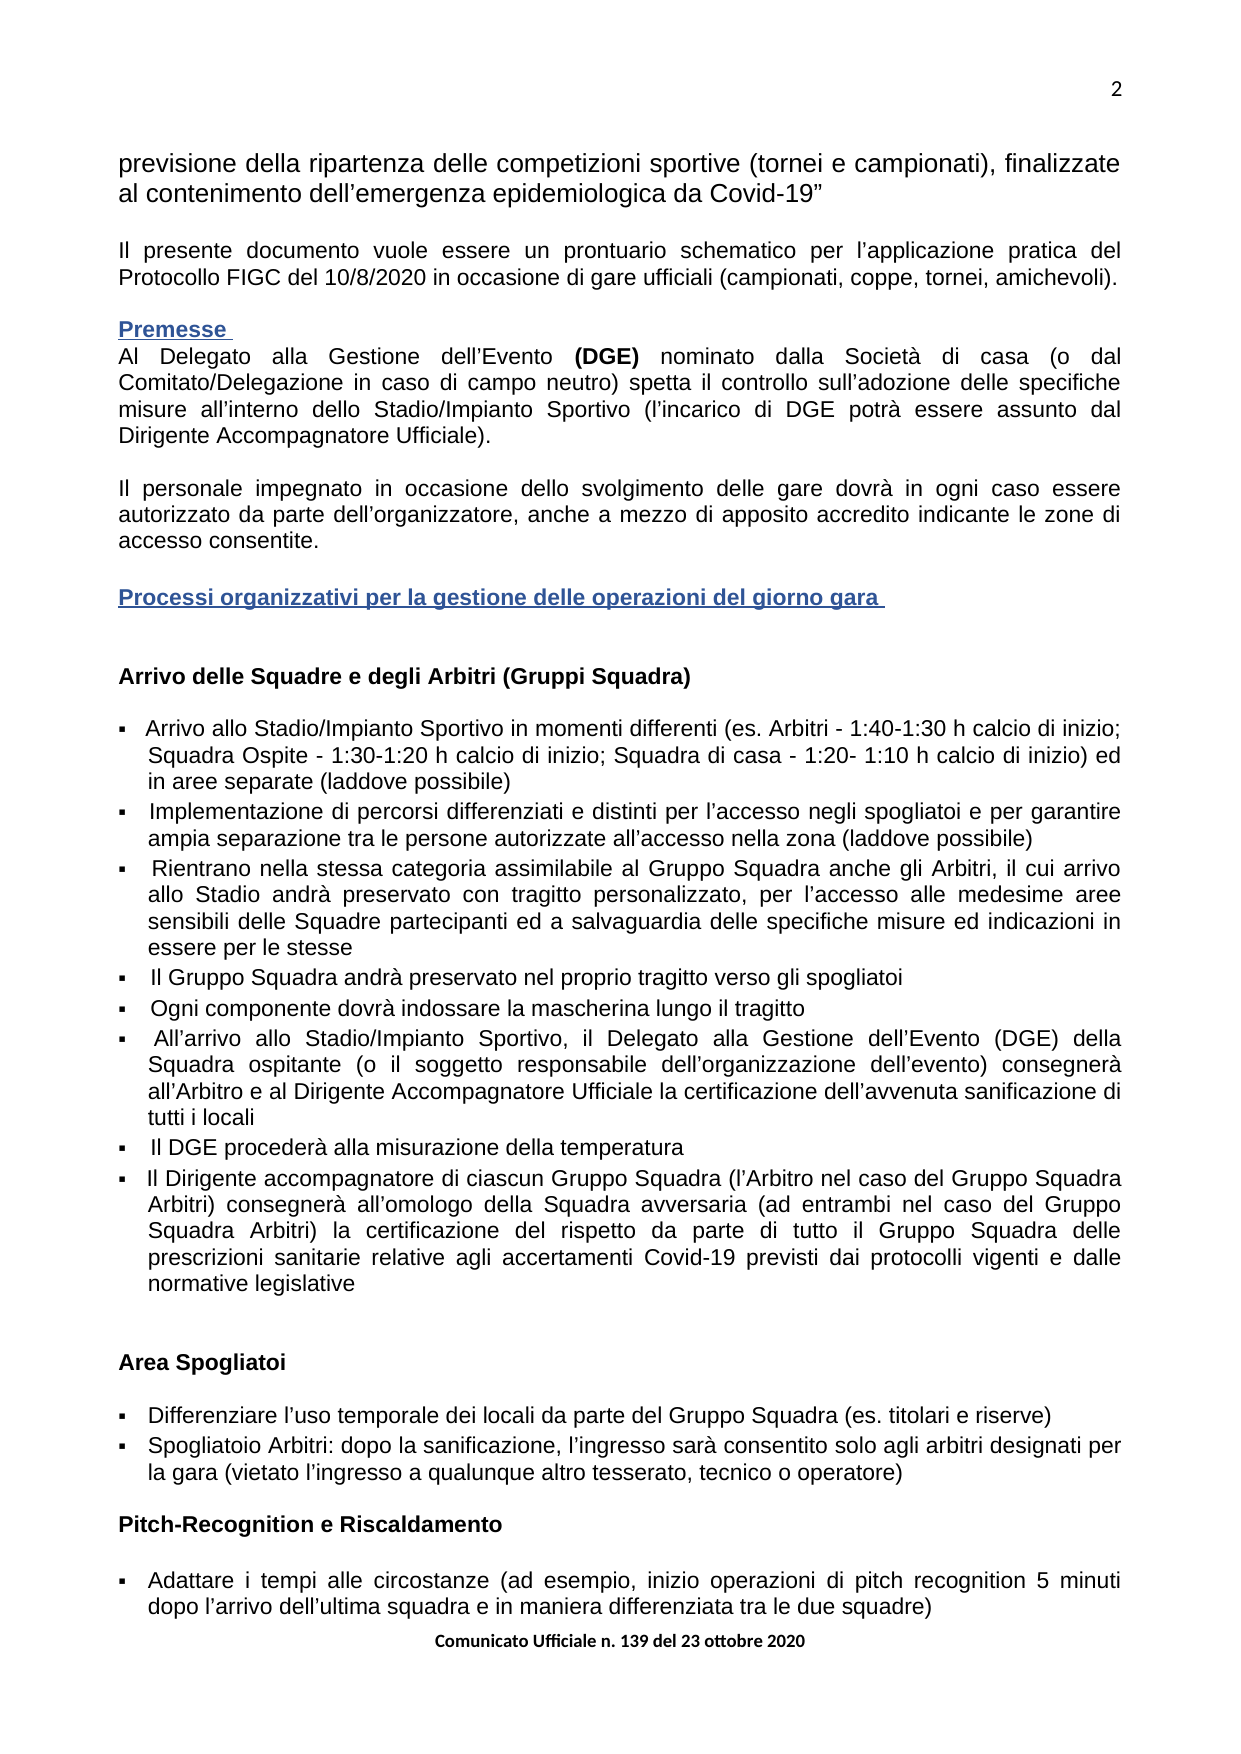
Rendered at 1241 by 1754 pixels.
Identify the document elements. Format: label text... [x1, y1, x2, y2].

text ▪ Adattare i tempi alle circostanze (ad esempio, inizio operazioni di pitch recognition 5 minuti dopo l’arrivo dell’ultima squadra e in maniera differenziata tra le due squadre) [118, 1567, 1122, 1620]
text Processi organizzativi per la gestione delle operazioni del giorno gara [118, 583, 1122, 610]
text Al Delegato alla Gestione dell’Evento (DGE) nominato dalla Società di casa (o dal Comitato/Delegazione in caso di campo neutro) spetta il controllo sull’adozione delle specifiche misure all’interno dello Stadio/Impianto Sportivo (l’incarico di DGE potrà essere assunto dal Dirigente Accompagnatore Ufficiale). [118, 343, 1122, 448]
text Il presente documento vuole essere un prontuario schematico per l’applicazione pratica del Protocollo FIGC del 10/8/2020 in occasione di gare ufficiali (campionati, coppe, tornei, amichevoli). [118, 237, 1122, 290]
text ▪ Il DGE procederà alla misurazione della temperatura [118, 1134, 1122, 1161]
text Area Spogliatoi [118, 1349, 1122, 1376]
text Arrivo delle Squadre e degli Arbitri (Gruppi Squadra) [118, 663, 1122, 689]
text ▪ Ogni componente dovrà indossare la mascherina lungo il tragitto [118, 995, 1122, 1021]
text Il personale impegnato in occasione dello svolgimento delle gare dovrà in ogni caso essere autorizzato da parte dell’organizzatore, anche a mezzo di apposito accredito indicante le zone di accesso consentite. [118, 474, 1122, 554]
text ▪ All’arrivo allo Stadio/Impianto Sportivo, il Delegato alla Gestione dell’Evento (DGE) della Squadra ospitante (o il soggetto responsabile dell’organizzazione dell’evento) consegnerà all’Arbitro e al Dirigente Accompagnatore Ufficiale la certificazione dell’avvenuta sanificazione di tutti i locali [118, 1025, 1122, 1130]
text ▪ Il Gruppo Squadra andrà preservato nel proprio tragitto verso gli spogliatoi [118, 964, 1122, 991]
text Pitch-Recognition e Riscaldamento [118, 1511, 1122, 1538]
text ▪ Rientrano nella stessa categoria assimilabile al Gruppo Squadra anche gli Arbitri, il cui arrivo allo Stadio andrà preservato con tragitto personalizzato, per l’accesso alle medesime aree sensibili delle Squadre partecipanti ed a salvaguardia delle specifiche misure ed indicazioni in essere per le stesse [118, 855, 1122, 960]
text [118, 148, 1122, 207]
text ▪ Spogliatoio Arbitri: dopo la sanificazione, l’ingresso sarà consentito solo agli arbitri designati per la gara (vietato l’ingresso a qualunque altro tesserato, tecnico o operatore) [118, 1432, 1122, 1485]
text Premesse [118, 316, 1122, 343]
text ▪ Il Dirigente accompagnatore di ciascun Gruppo Squadra (l’Arbitro nel caso del Gruppo Squadra Arbitri) consegnerà all’omologo della Squadra avversaria (ad entrambi nel caso del Gruppo Squadra Arbitri) la certificazione del rispetto da parte di tutto il Gruppo Squadra delle prescrizioni sanitarie relative agli accertamenti Covid-19 previsti dai protocolli vigenti e dalle normative legislative [118, 1165, 1122, 1296]
text ▪ Differenziare l’uso temporale dei locali da parte del Gruppo Squadra (es. titolari e riserve) [118, 1402, 1122, 1428]
text ▪ Arrivo allo Stadio/Impianto Sportivo in momenti differenti (es. Arbitri - 1:40-1:30 h calcio di inizio; Squadra Ospite - 1:30-1:20 h calcio di inizio; Squadra di casa - 1:20- 1:10 h calcio di inizio) ed in aree separate (laddove possibile) [118, 715, 1122, 794]
text ▪ Implementazione di percorsi differenziati e distinti per l’accesso negli spogliatoi e per garantire ampia separazione tra le persone autorizzate all’accesso nella zona (laddove possibile) [118, 798, 1122, 851]
